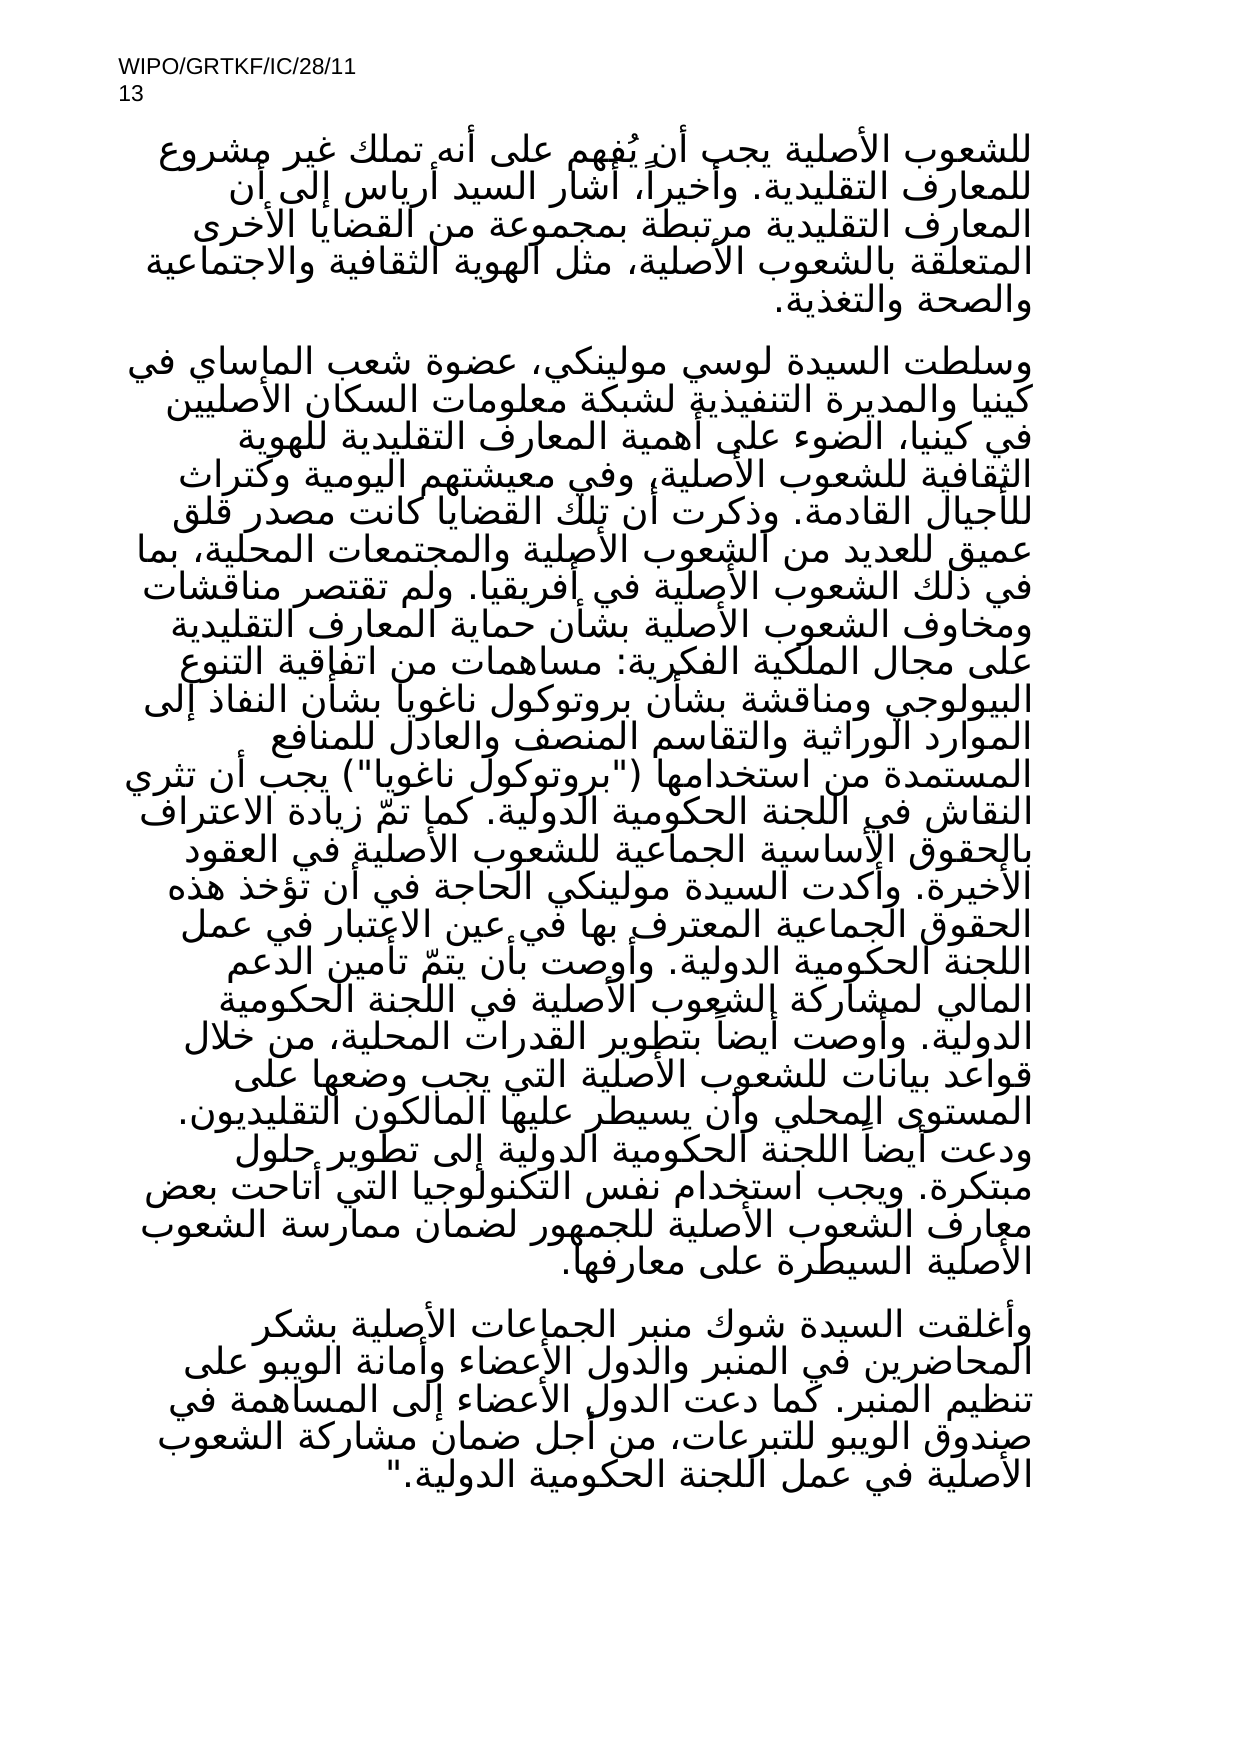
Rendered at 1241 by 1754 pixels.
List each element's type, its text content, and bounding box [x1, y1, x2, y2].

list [118, 132, 1033, 320]
list وسلطت السيدة لوسي مولينكي، عضوة شعب الماساي في كينيا والمديرة التنفيذية لشبكة معلومات السكان الأصليين في كينيا، الضوء على أهمية المعارف التقليدية للهوية الثقافية للشعوب الأصلية، وفي معيشتهم اليومية وكتراث للأجيال القادمة. وذكرت أن تلك القضايا كانت مصدر قلق عميق للعديد من الشعوب الأصلية والمجتمعات المحلية، بما في ذلك الشعوب الأصلية في أفريقيا. ولم تقتصر مناقشات ومخاوف الشعوب الأصلية بشأن حماية المعارف التقليدية على مجال الملكية الفكرية: مساهمات من اتفاقية التنوع البيولوجي ومناقشة بشأن بروتوكول ناغويا بشأن النفاذ إلى الموارد الوراثية والتقاسم المنصف والعادل للمنافع المستمدة من استخدامها ("بروتوكول ناغويا") يجب أن تثري النقاش في اللجنة الحكومية الدولية. كما تمّ زيادة الاعتراف بالحقوق الأساسية الجماعية للشعوب الأصلية في العقود الأخيرة. وأكدت السيدة مولينكي الحاجة في أن تؤخذ هذه الحقوق الجماعية المعترف بها في عين الاعتبار في عمل اللجنة الحكومية الدولية. وأوصت بأن يتمّ تأمين الدعم المالي لمشاركة الشعوب الأصلية في اللجنة الحكومية الدولية. وأوصت أيضاً بتطوير القدرات المحلية، من خلال قواعد بيانات للشعوب الأصلية التي يجب وضعها على المستوى المحلي وأن يسيطر عليها المالكون التقليديون. ودعت أيضاً اللجنة الحكومية الدولية إلى تطوير حلول مبتكرة. ويجب استخدام نفس التكنولوجيا التي أتاحت بعض معارف الشعوب الأصلية للجمهور لضمان ممارسة الشعوب الأصلية السيطرة على معارفها. [118, 345, 1033, 1282]
list وأغلقت السيدة شوك منبر الجماعات الأصلية بشكر المحاضرين في المنبر والدول الأعضاء وأمانة الويبو على تنظيم المنبر. كما دعت الدول الأعضاء إلى المساهمة في صندوق الويبو للتبرعات، من أجل ضمان مشاركة الشعوب الأصلية في عمل اللجنة الحكومية الدولية." [118, 1307, 1033, 1495]
